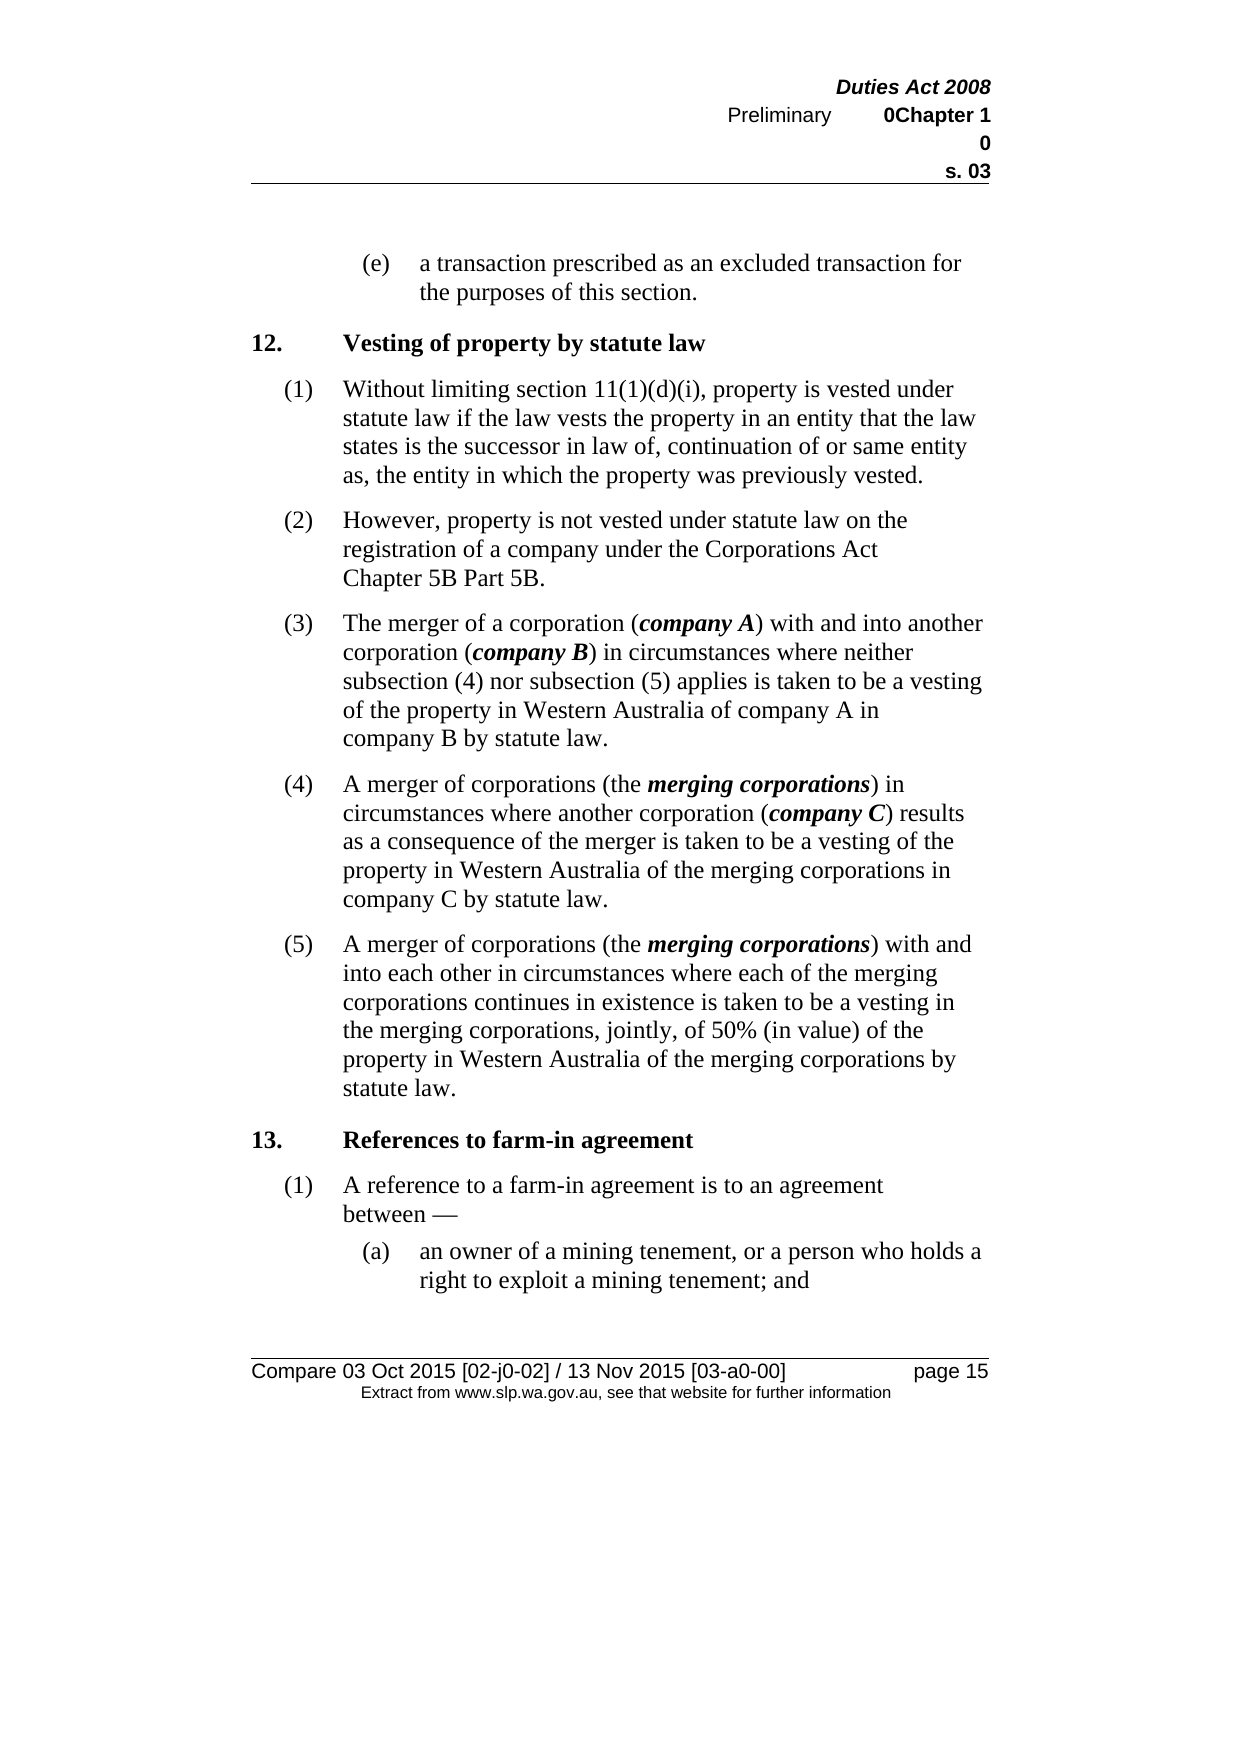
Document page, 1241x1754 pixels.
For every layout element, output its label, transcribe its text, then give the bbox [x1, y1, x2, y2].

text (a) an owner of a mining tenement, or a person who holds a right to exploit a mining tenement; and [251, 1236, 989, 1293]
subtitle 13. References to farm-in agreement [251, 1125, 989, 1153]
text (1) A reference to a farm-in agreement is to an agreement between — [251, 1170, 989, 1228]
text (3) The merger of a corporation (company A) with and into another corporation (company B) in circumstances where neither subsection (4) nor subsection (5) applies is taken to be a vesting of the property in Western Australia of company A in company B by statute law. [251, 608, 989, 752]
text (4) A merger of corporations (the merging corporations) in circumstances where another corporation (company C) results as a consequence of the merger is taken to be a vesting of the property in of the merging corporations in company C by statute law. [251, 769, 989, 913]
subtitle 12. Vesting of property by statute law [251, 328, 989, 357]
text (1) Without limiting section 11(1)(d)(i), property is vested under statute law if the law vests the property in an entity that the law states is the successor in law of, continuation of or same entity as, the entity in which the property was previously vested. [251, 374, 989, 489]
text (e) a transaction prescribed as an excluded transaction for the purposes of this section. [251, 248, 989, 306]
text (5) A merger of corporations (the merging corporations) with and into each other in circumstances where each of the merging corporations continues in existence is taken to be a vesting in the merging corporations, jointly, of 50% (in value) of the property in of the merging corporations by statute law. [251, 929, 989, 1102]
text (2) However, property is not vested under statute law on the registration of a company under the Corporations Act Chapter 5B Part 5B. [251, 506, 989, 592]
